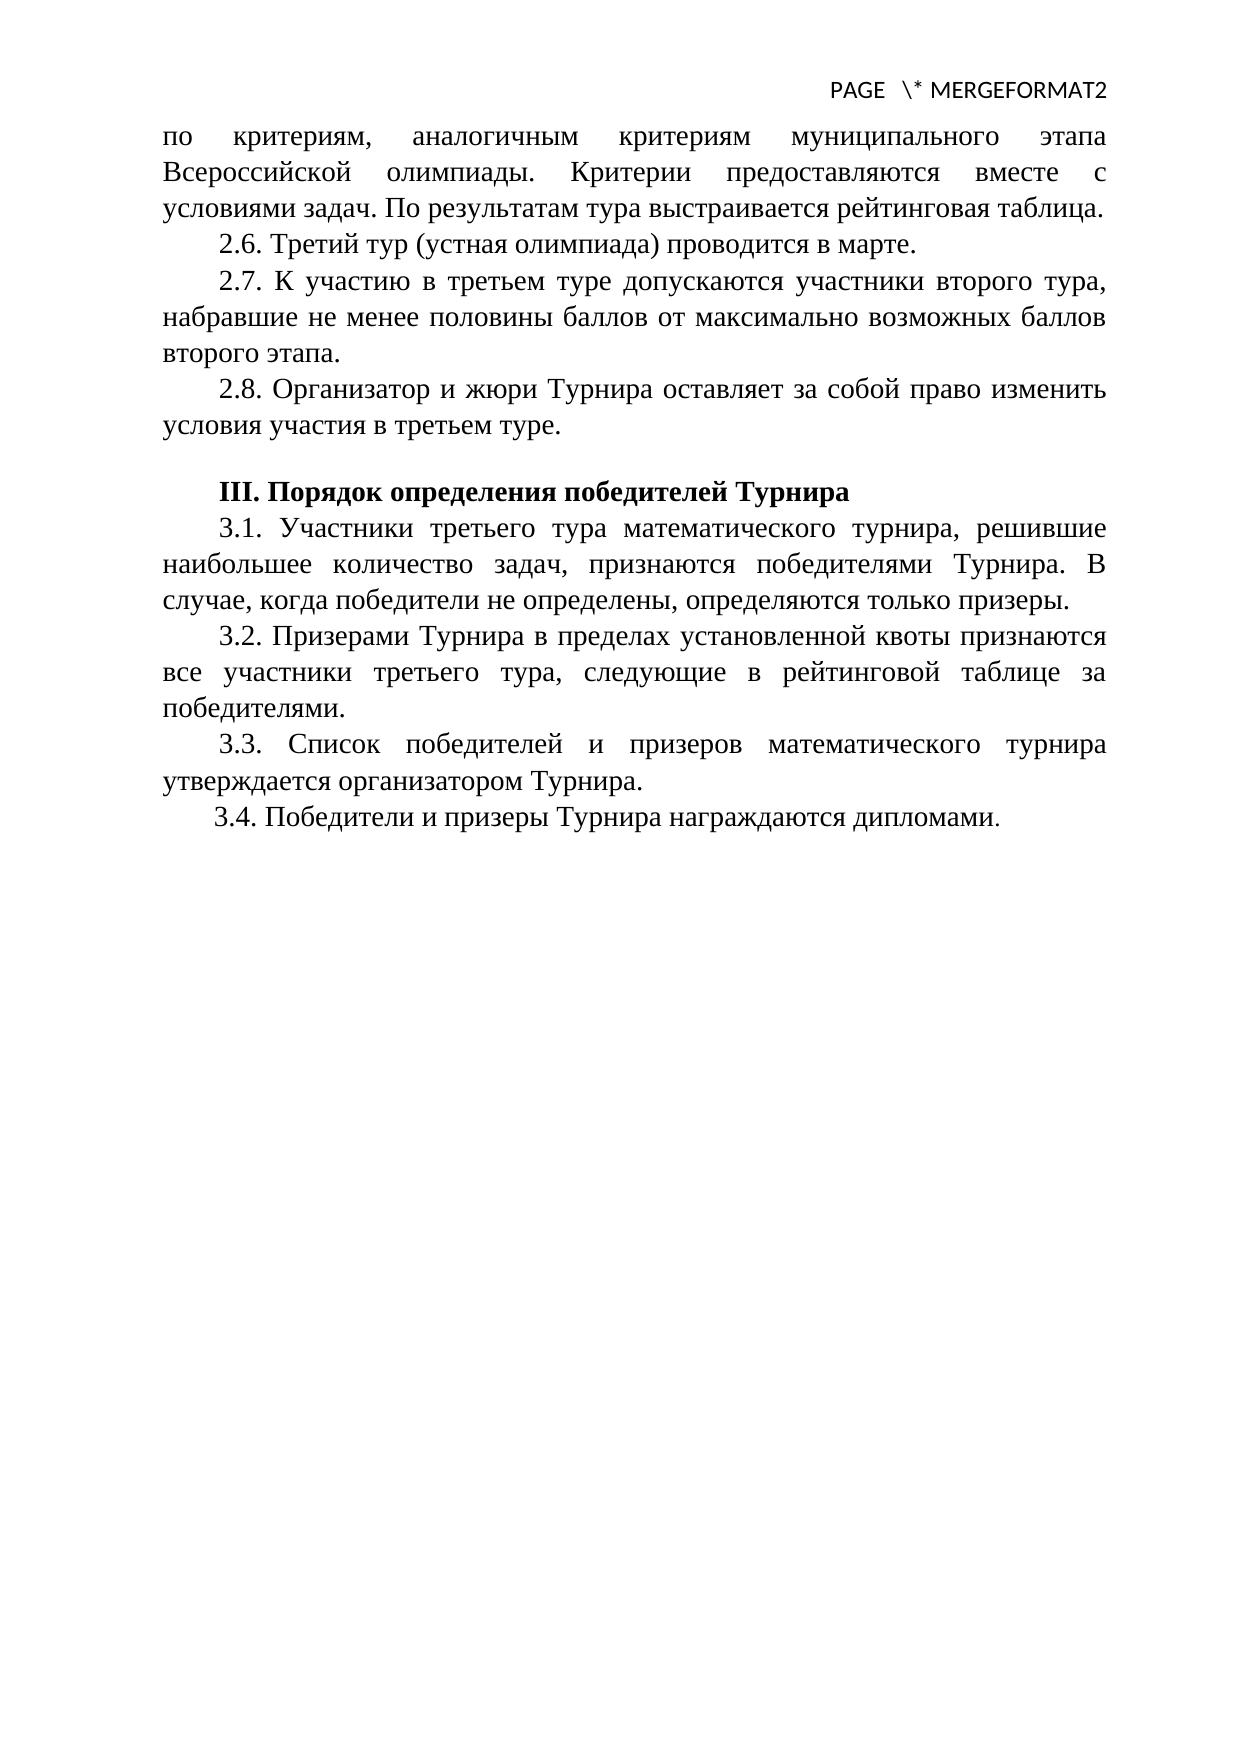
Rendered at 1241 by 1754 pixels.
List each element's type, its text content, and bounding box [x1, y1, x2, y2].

text 3.3. Список победителей и призеров математического турнира утверждается организатором Турнира. [162, 727, 1107, 796]
text 2.8. Организатор и жюри Турнира оставляет за собой право изменить условия участия в третьем туре. [162, 371, 1107, 441]
text 3.4. Победители и призеры Турнира награждаются дипломами. [162, 799, 1107, 832]
text 3.2. Призерами Турнира в пределах установленной квоты признаются все участники третьего тура, следующие в рейтинговой таблице за победителями. [162, 618, 1107, 724]
text 2.6. Третий тур (устная олимпиада) проводится в марте. [162, 227, 1107, 260]
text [162, 118, 1107, 224]
text III. Порядок определения победителей Турнира [162, 474, 1107, 507]
text 2.7. К участию в третьем туре допускаются участники второго тура, набравшие не менее половины баллов от максимально возможных баллов второго этапа. [162, 263, 1107, 368]
text 3.1. Участники третьего тура математического турнира, решившие наибольшее количество задач, признаются победителями Турнира. В случае, когда победители не определены, определяются только призеры. [162, 510, 1107, 616]
